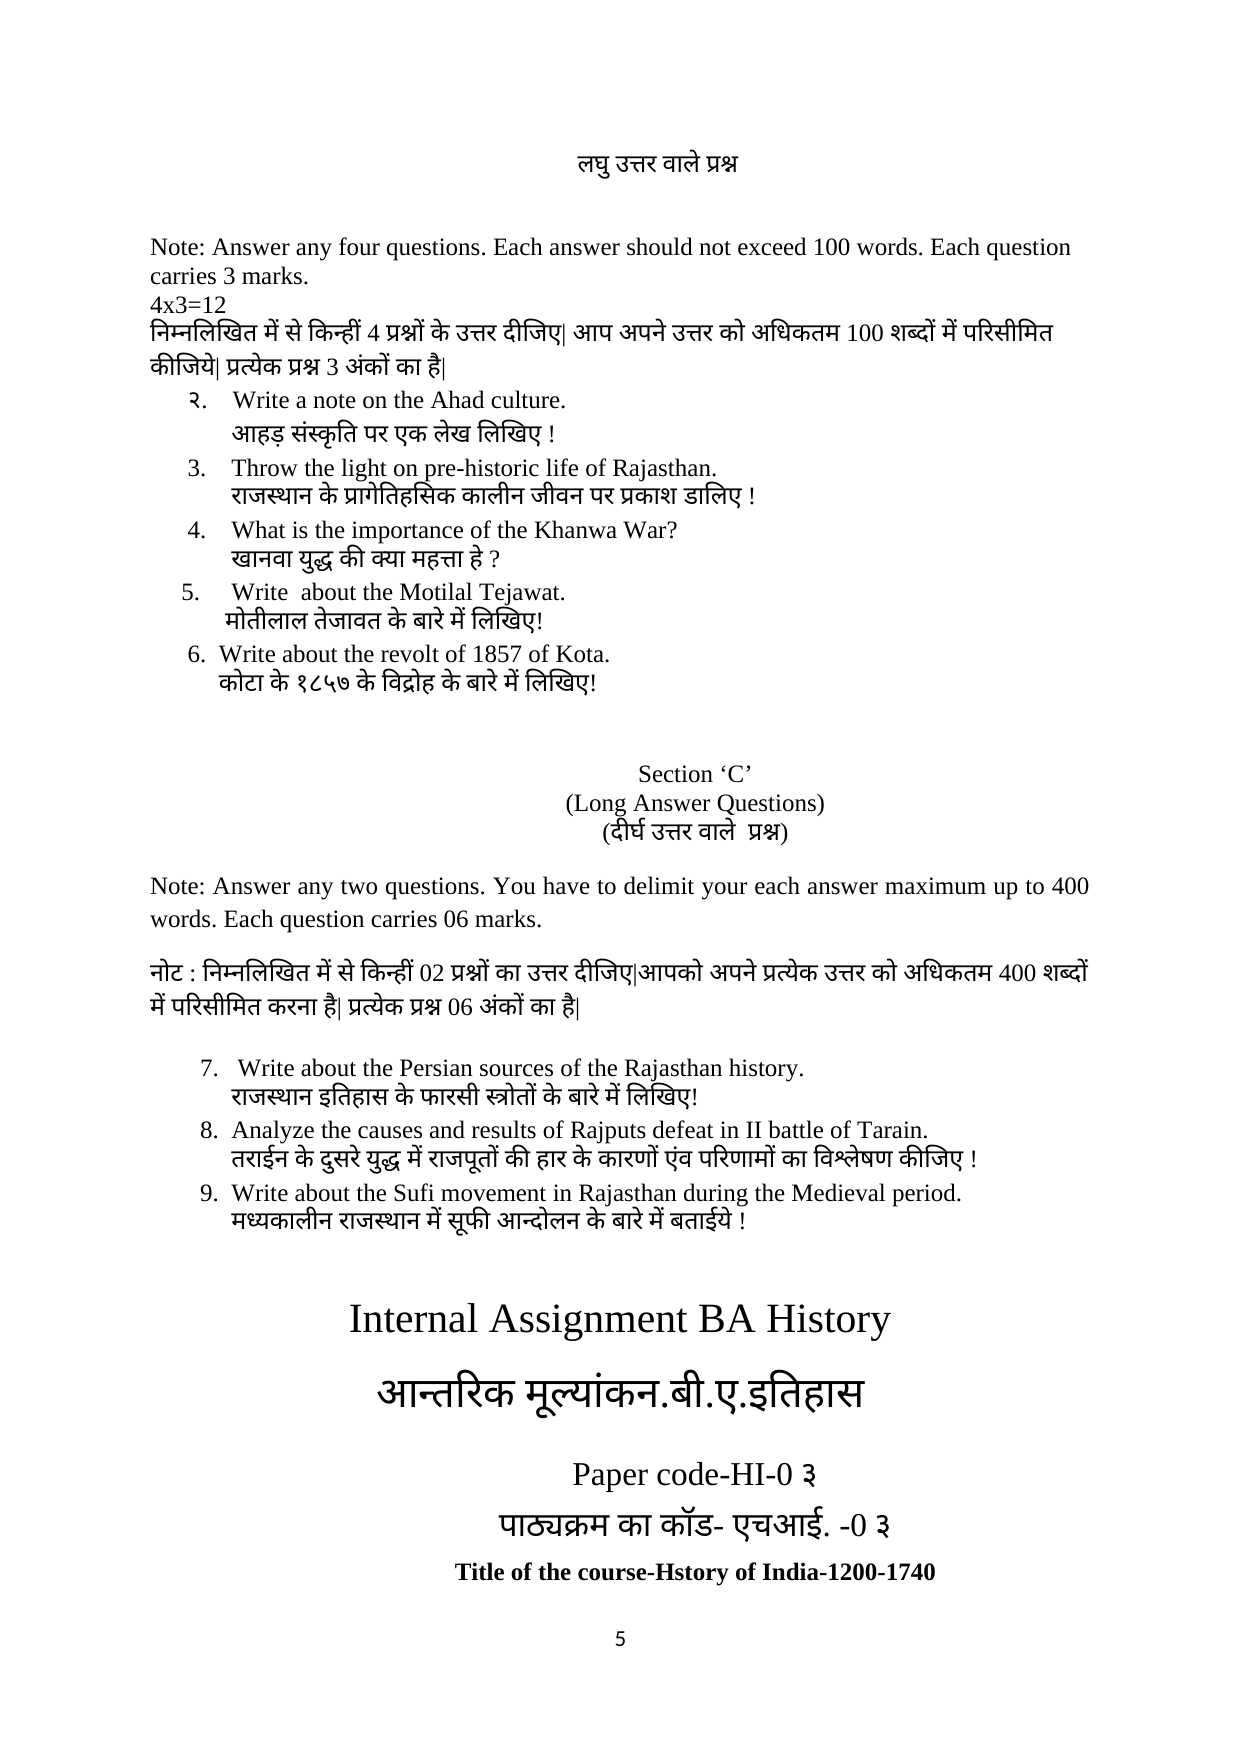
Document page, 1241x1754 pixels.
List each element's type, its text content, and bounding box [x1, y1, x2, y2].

text तराईन के दुसरे युद्ध में राजपूतों की हार के कारणों एंव परिणामों का विश्लेषण कीजिए ! [150, 1144, 1090, 1178]
text नोट : निम्नलिखित में से किन्हीं 02 प्रश्नों का उत्तर दीजिए|आपको अपने प्रत्येक उत्तर को अधिकतम 400 शब्दों में परिसीमित करना है| प्रत्येक प्रश्न 06 अंकों का है| [150, 958, 1090, 1025]
text 8. Analyze the causes and results of Rajputs defeat in II battle of Tarain. [150, 1115, 1090, 1144]
text मोतीलाल तेजावत के बारे में लिखिए! [150, 606, 1090, 639]
text Note: Answer any two questions. You have to delimit your each answer maximum up to 400 words. Each question carries 06 marks. [150, 871, 1090, 933]
list Section ‘C’ [300, 759, 1090, 788]
text खानवा युद्ध की क्या महत्ता हे ? [150, 544, 1090, 577]
text Note: Answer any four questions. Each answer should not exceed 100 words. Each question carries 3 marks. 4x3=12 [150, 232, 1090, 318]
text Internal Assignment BA History [150, 1293, 1090, 1341]
text कोटा के १८५७ के विद्रोह के बारे में लिखिए! [150, 668, 1090, 702]
list (दीर्घ उत्तर वाले प्रश्न) [300, 817, 1090, 850]
text 3. Throw the light on pre-historic life of Rajasthan. [150, 453, 1090, 481]
list पाठ्यक्रम का कॉड- एचआई. -0३ [300, 1506, 1090, 1550]
text लघु उत्तर वाले प्रश्न [150, 150, 1090, 183]
text मध्यकालीन राजस्थान में सूफी आन्दोलन के बारे में बताईये ! [150, 1206, 1090, 1240]
text 6. Write about the revolt of 1857 of Kota. [150, 639, 1090, 668]
list (Long Answer Questions) [300, 788, 1090, 817]
text निम्नलिखित में से किन्हीं 4 प्रश्नों के उत्तर दीजिए| आप अपने उत्तर को अधिकतम 100 शब्दों में परिसीमित कीजिये| प्रत्येक प्रश्न 3 अंकों का है| [150, 318, 1090, 386]
text राजस्थान के प्रागेतिहसिक कालीन जीवन पर प्रकाश डालिए ! [150, 481, 1090, 515]
text 4. What is the importance of the Khanwa War? [150, 515, 1090, 544]
text 5. Write about the Motilal Tejawat. [150, 577, 1090, 606]
list Title of the course-Hstory of India-1200-1740 [300, 1557, 1090, 1586]
text आहड़ संस्कृति पर एक लेख लिखिए ! [150, 419, 1090, 453]
text २. Write a note on the Ahad culture. [150, 386, 1090, 419]
text आन्तरिक मूल्यांकन.बी.ए.इतिहास [150, 1369, 1090, 1425]
text राजस्थान इतिहास के फारसी स्त्रोतों के बारे में लिखिए! [150, 1082, 1090, 1115]
text 9. Write about the Sufi movement in Rajasthan during the Medieval period. [150, 1178, 1090, 1206]
list Paper code-HI-0३ [300, 1454, 1090, 1499]
text 7. Write about the Persian sources of the Rajasthan history. [150, 1053, 1090, 1082]
